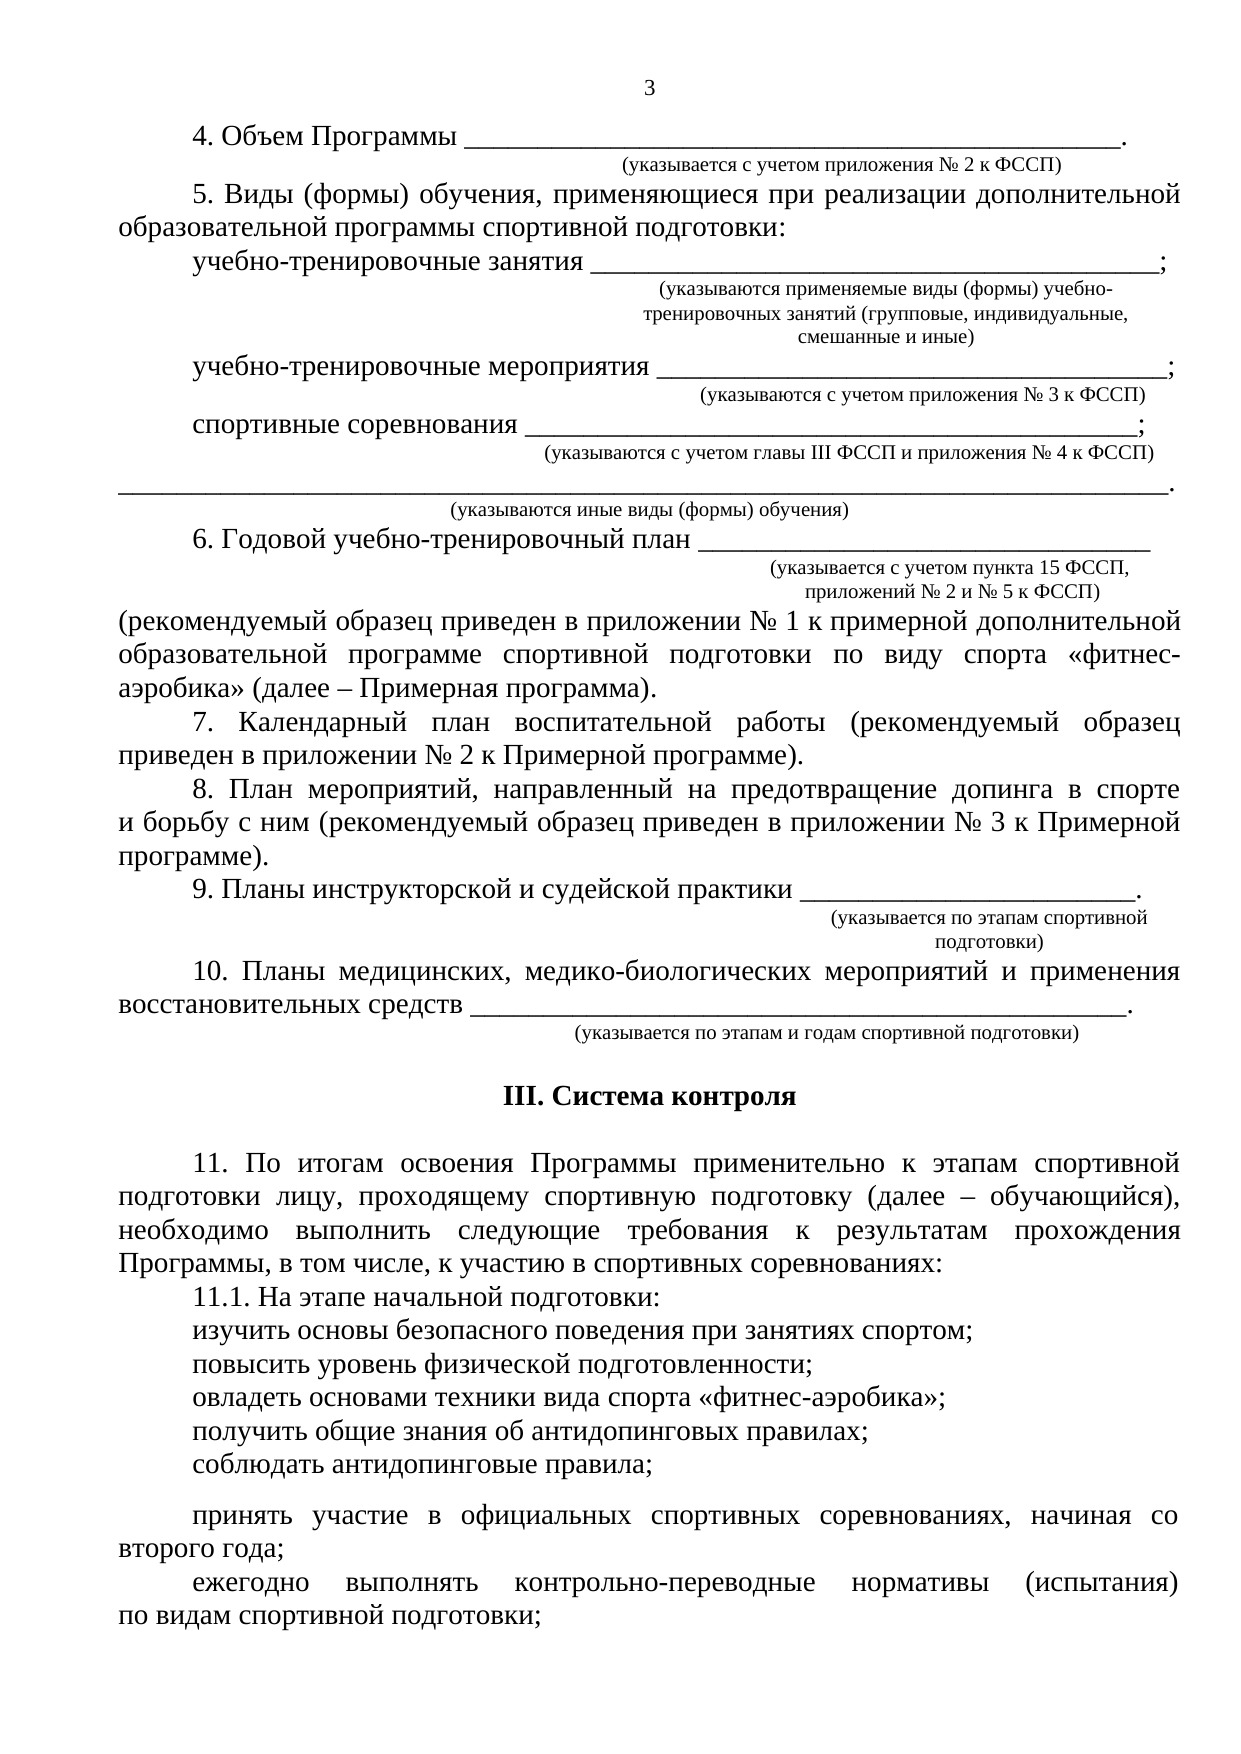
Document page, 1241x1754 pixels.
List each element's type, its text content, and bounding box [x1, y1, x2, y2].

text получить общие знания об антидопинговых правилах; [118, 1413, 1181, 1447]
list (указываются применяемые виды (формы) учебно-тренировочных занятий (групповые, индивидуальные, смешанные и иные) [591, 276, 1181, 348]
text принять участие в официальных спортивных соревнованиях, начиная со второго года; [118, 1497, 1179, 1564]
list (указывается с учетом приложения № 2 к ФССП) [502, 152, 1181, 176]
text учебно-тренировочные занятия _______________________________________; [118, 243, 1181, 276]
list 10. Планы медицинских, медико-биологических мероприятий и применения восстановительных средств _____________________________________________. [118, 953, 1181, 1020]
text (указываются иные виды (формы) обучения) [118, 497, 1181, 521]
text 8. План мероприятий, направленный на предотвращение допинга в спорте и борьбу с ним (рекомендуемый образец приведен в приложении № 3 к Примерной программе). [118, 771, 1181, 871]
text учебно-тренировочные мероприятия ___________________________________; [118, 348, 1181, 382]
list 9. Планы инструкторской и судейской практики _______________________. [118, 871, 1181, 905]
text 7. Календарный план воспитательной работы (рекомендуемый образец приведен в приложении № 2 к Примерной программе). [118, 704, 1181, 771]
text (указываются с учетом главы III ФССП и приложения № 4 к ФССП) [517, 440, 1181, 464]
list 6. Годовой учебно-тренировочный план _______________________________ [118, 521, 1181, 555]
list 11.1. На этапе начальной подготовки: [118, 1279, 1181, 1312]
text ежегодно выполнять контрольно-переводные нормативы (испытания) по видам спортивной подготовки; [118, 1564, 1179, 1631]
text соблюдать антидопинговые правила; [118, 1447, 1181, 1480]
text (указывается по этапам и годам спортивной подготовки) [472, 1020, 1181, 1044]
text (указывается по этапам спортивной подготовки) [797, 905, 1181, 953]
text овладеть основами техники вида спорта «фитнес-аэробика»; [118, 1379, 1181, 1413]
list 5. Виды (формы) обучения, применяющиеся при реализации дополнительной образовательной программы спортивной подготовки: [118, 176, 1181, 243]
text III. Система контроля [118, 1078, 1181, 1111]
text (рекомендуемый образец приведен в приложении № 1 к примерной дополнительной образовательной программе спортивной подготовки по виду спорта «фитнес-аэробика» (далее – Примерная программа). [118, 603, 1181, 704]
list (указываются с учетом приложения № 3 к ФССП) [664, 382, 1181, 406]
text изучить основы безопасного поведения при занятиях спортом; [118, 1312, 1181, 1346]
list 11. По итогам освоения Программы применительно к этапам спортивной подготовки лицу, проходящему спортивную подготовку (далее – обучающийся), необходимо выполнить следующие требования к результатам прохождения Программы, в том числе, к участию в спортивных соревнованиях: [118, 1145, 1181, 1279]
list 4. Объем Программы _____________________________________________. [118, 118, 1181, 152]
text ________________________________________________________________________. [118, 464, 1181, 497]
text спортивные соревнования __________________________________________; [118, 406, 1181, 440]
text повысить уровень физической подготовленности; [118, 1346, 1181, 1379]
list (указывается с учетом пункта 15 ФССП, приложений № 2 и № 5 к ФССП) [723, 555, 1181, 603]
